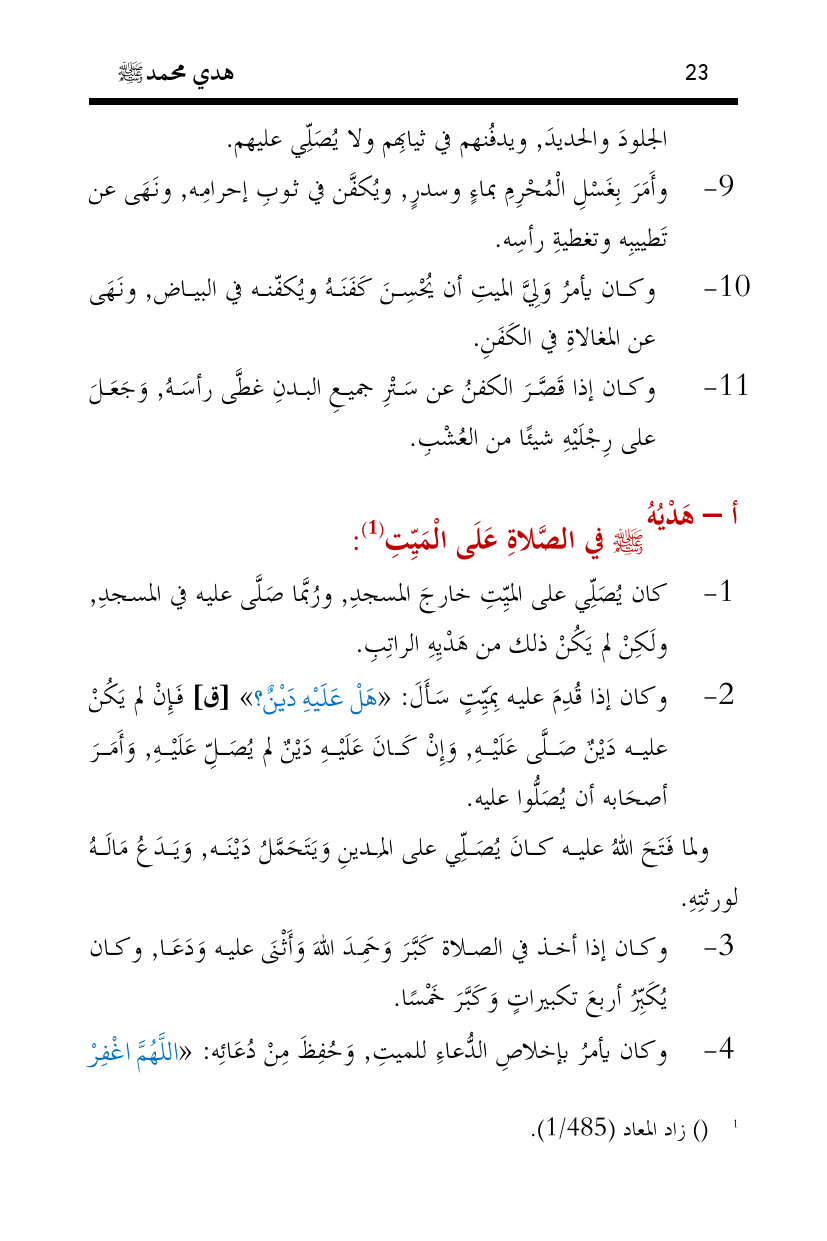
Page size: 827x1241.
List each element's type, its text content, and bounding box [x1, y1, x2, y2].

text ولما فَتَحَ اللهُ عليه كانَ يُصَلِّي على المَدينِ وَيَتَحَمَّلُ دَيْنَه, وَيَدَعُ مَالَهُ لورثتِهِ. [89, 824, 738, 924]
list وأَمَرَ بِغَسْلِ الْمُحْرِمِ بماءٍ وسدرٍ, ويُكفَّن في ثوبِ إحرامِه, ونَهَى عن تَطييبِه وتغطيةِ رأسِه. [89, 165, 703, 265]
list وكان إذا قَصَّرَ الكفنُ عن سَتْرِ جميعِ البدنِ غطَّى رأسَهُ, وَجَعَلَ على رِجْلَيْهِ شيئًا من العُشْبِ. [89, 365, 703, 464]
list كان يُصَلِّي على الميِّتِ خارجَ المسجدِ, ورُبَّما صَلَّى عليه في المسجدِ, ولَكِنْ لم يَكُنْ ذلك من هَدْيِهِ الراتِبِ. [89, 571, 703, 670]
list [89, 1024, 703, 1078]
text أ – هَدْيُهُ ج في الصَّلاةِ عَلَى الْمَيِّتِ(): [89, 489, 738, 570]
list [89, 115, 703, 165]
list وكان إذا قُدِمَ عليه بِمَيِّتٍ سَأَلَ: «هَلْ عَلَيْهِ دَيْنٌ؟» [ق] فَإِنْ لم يَكُنْ عليه دَيْنٌ صَلَّى عَلَيْهِ, وَإِنْ كَانَ عَلَيْهِ دَيْنٌ لم يُصَلِّ عَلَيْهِ, وَأَمَرَ أصحَابه أن يُصَلُّوا عليه. [89, 670, 703, 824]
list وكان يأمرُ وَلِيَّ الميتِ أن يُحْسِنَ كَفَنَهُ ويُكفّنه في البياض, ونَهَى عن المغالاةِ في الكَفَنِ. [89, 265, 703, 364]
list وكان إذا أخذ في الصلاة كَبَّرَ وَحَمِدَ اللهَ وَأَثْنَى عليه وَدَعَا, وكان يُكَبِّرُ أربعَ تكبيراتٍ وَكَبَّرَ خَمْسًا. [89, 924, 703, 1024]
